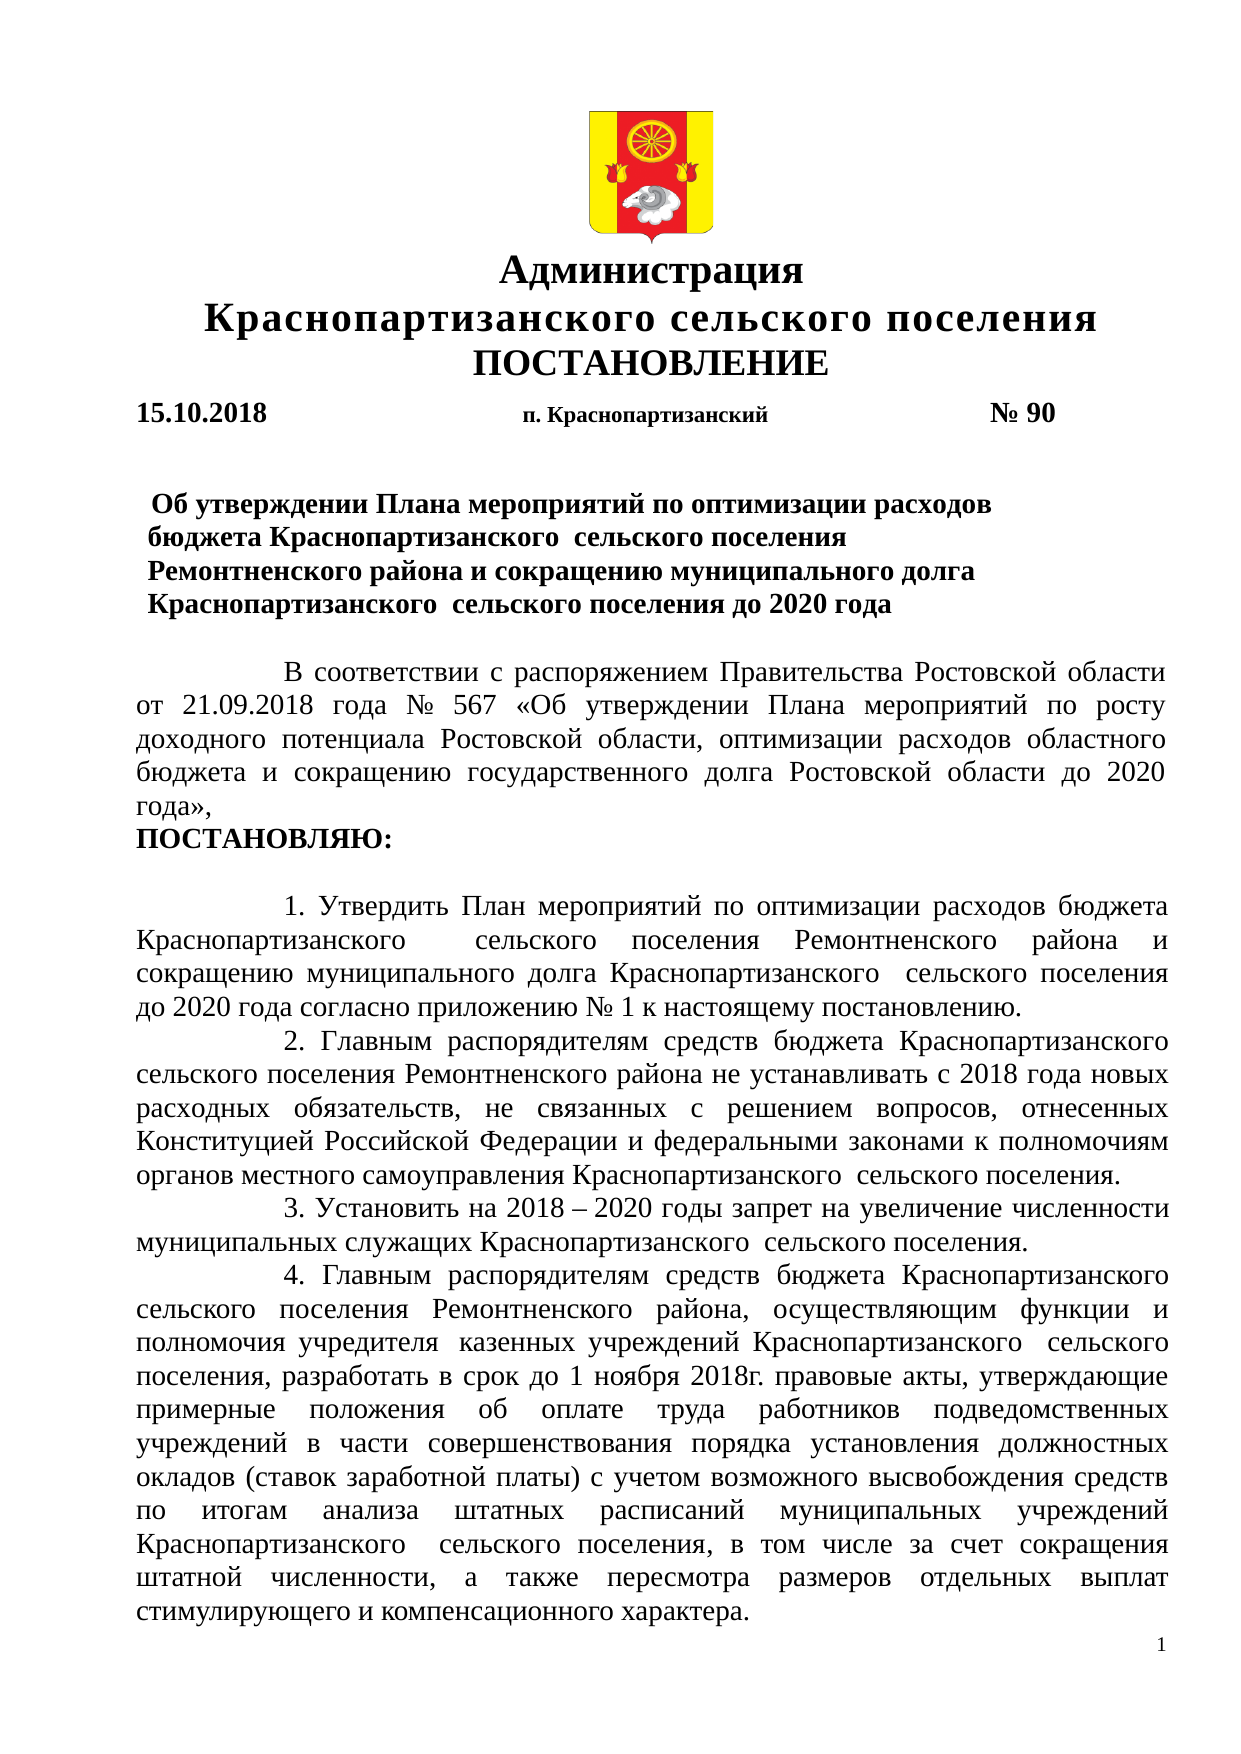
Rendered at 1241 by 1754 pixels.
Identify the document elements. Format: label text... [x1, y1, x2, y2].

text ПОСТАНОВЛЯЮ: [136, 821, 1167, 855]
table_header Об утверждении Плана мероприятий по оптимизации расходов бюджета Краснопартизанского сельского поселения Ремонтненского района и сокращению муниципального долга Краснопартизанского сельского поселения до 2020 года [136, 486, 1037, 620]
text ПОСТАНОВЛЕНИЕ [136, 340, 1167, 383]
text Администрация [136, 244, 1167, 292]
picture [589, 111, 714, 244]
text 15.10.2018 п. Краснопартизанский № 90 [136, 395, 1167, 428]
text 3. Установить на 2018 – 2020 годы запрет на увеличение численности муниципальных служащих Краснопартизанского сельского поселения. [136, 1190, 1169, 1257]
text Краснопартизанского сельского поселения [136, 292, 1167, 340]
text В соответствии с распоряжением Правительства Ростовской области от 21.09.2018 года № 567 «Об утверждении Плана мероприятий по росту доходного потенциала Ростовской области, оптимизации расходов областного бюджета и сокращению государственного долга Ростовской области до 2020 года», [136, 654, 1167, 821]
text 4. Главным распорядителям средств бюджета Краснопартизанского сельского поселения Ремонтненского района, осуществляющим функции и полномочия учредителя казенных учреждений Краснопартизанского сельского поселения, разработать в срок до 1 ноября 2018г. правовые акты, утверждающие примерные положения об оплате труда работников подведомственных учреждений в части совершенствования порядка установления должностных окладов (ставок заработной платы) с учетом возможного высвобождения средств по итогам анализа штатных расписаний муниципальных учреждений Краснопартизанского сельского поселения, в том числе за счет сокращения штатной численности, а также пересмотра размеров отдельных выплат стимулирующего и компенсационного характера. [136, 1257, 1169, 1626]
text 2. Главным распорядителям средств бюджета Краснопартизанского сельского поселения Ремонтненского района не устанавливать с 2018 года новых расходных обязательств, не связанных с решением вопросов, отнесенных Конституцией Российской Федерации и федеральными законами к полномочиям органов местного самоуправления Краснопартизанского сельского поселения. [136, 1023, 1169, 1190]
text 1. Утвердить План мероприятий по оптимизации расходов бюджета Краснопартизанского сельского поселения Ремонтненского района и сокращению муниципального долга Краснопартизанского сельского поселения до 2020 года согласно приложению № 1 к настоящему постановлению. [136, 888, 1169, 1023]
